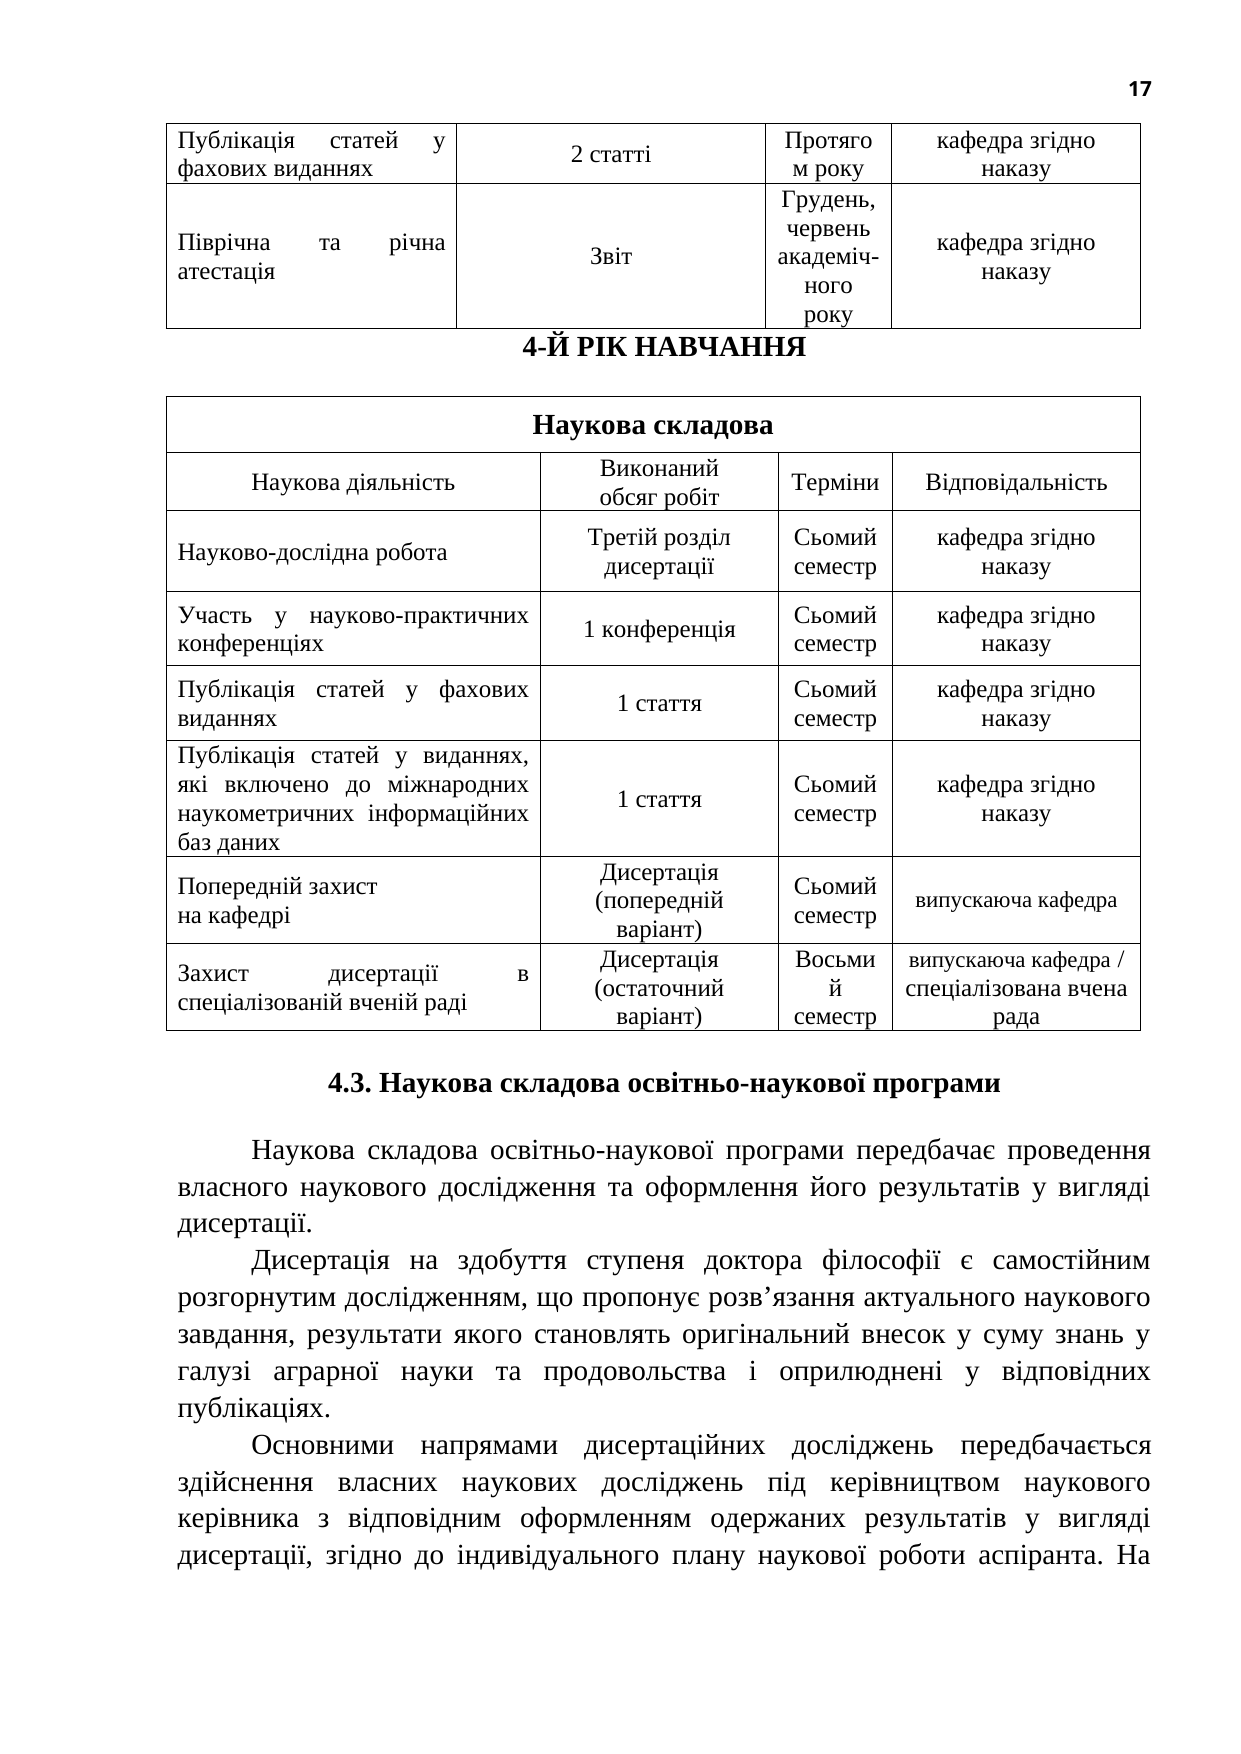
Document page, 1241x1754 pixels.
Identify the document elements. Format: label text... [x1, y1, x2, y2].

table_cell 1 конференція [541, 592, 778, 665]
table_cell Сьомий семестр [779, 666, 892, 739]
table_cell Звіт [457, 184, 765, 328]
table_cell Наукова діяльність [167, 453, 540, 510]
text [177, 1427, 1152, 1571]
table_cell Публікація статей у фахових виданнях [167, 124, 456, 183]
table_cell кафедра згідно наказу [893, 741, 1140, 856]
table_cell 1 стаття [541, 666, 778, 739]
text 4.3. Наукова складова освітньо-наукової програми [177, 1065, 1152, 1098]
table_cell Сьомий семестр [779, 511, 892, 591]
table_cell Піврічна та річна атестація [167, 184, 456, 328]
table_cell Дисертація (попередній варіант) [541, 857, 778, 943]
text Наукова складова освітньо-наукової програми передбачає проведення власного наукового дослідження та оформлення його результатів у вигляді дисертації. [177, 1132, 1152, 1239]
text 4-й рік навчання [177, 329, 1152, 362]
text Дисертація на здобуття ступеня доктора філософії є самостійним розгорнутим дослідженням, що пропонує розв’язання актуального наукового завдання, результати якого становлять оригінальний внесок у суму знань у галузі аграрної науки та продовольства і оприлюднені у відповідних публікаціях. [177, 1242, 1152, 1423]
table_cell Науково-дослідна робота [167, 511, 540, 591]
table_cell Участь у науково-практичних конференціях [167, 592, 540, 665]
table_cell Публікація статей у фахових виданнях [167, 666, 540, 739]
table_cell Грудень, червень академіч-ного року [766, 184, 891, 328]
table_cell Виконаний обсяг робіт [541, 453, 778, 510]
table_cell 2 статті [457, 124, 765, 183]
table_cell Дисертація (остаточний варіант) [541, 944, 778, 1030]
table_cell Сьомий семестр [779, 857, 892, 943]
table_cell кафедра згідно наказу [892, 184, 1140, 328]
table_cell кафедра згідно наказу [893, 666, 1140, 739]
table_cell Публікація статей у виданнях, які включено до міжнародних наукометричних інформаційних баз даних [167, 741, 540, 856]
table_cell Восьмий семестр [779, 944, 892, 1030]
table_cell Попередній захист на кафедрі [167, 857, 540, 943]
table_cell кафедра згідно наказу [893, 592, 1140, 665]
table_cell випускаюча кафедра [893, 857, 1140, 943]
table_cell випускаюча кафедра / спеціалізована вчена рада [893, 944, 1140, 1030]
table_cell Сьомий семестр [779, 741, 892, 856]
table_cell Третій розділ дисертації [541, 511, 778, 591]
table_cell Відповідальність [893, 453, 1140, 510]
table_cell Протягом року [766, 124, 891, 183]
table_cell Сьомий семестр [779, 592, 892, 665]
table_cell 1 стаття [541, 741, 778, 856]
table_cell Захист дисертації в спеціалізованій вченій раді [167, 944, 540, 1030]
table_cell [892, 124, 1140, 183]
table_cell кафедра згідно наказу [893, 511, 1140, 591]
table_cell Терміни [779, 453, 892, 510]
table_header Наукова складова [167, 397, 1140, 452]
